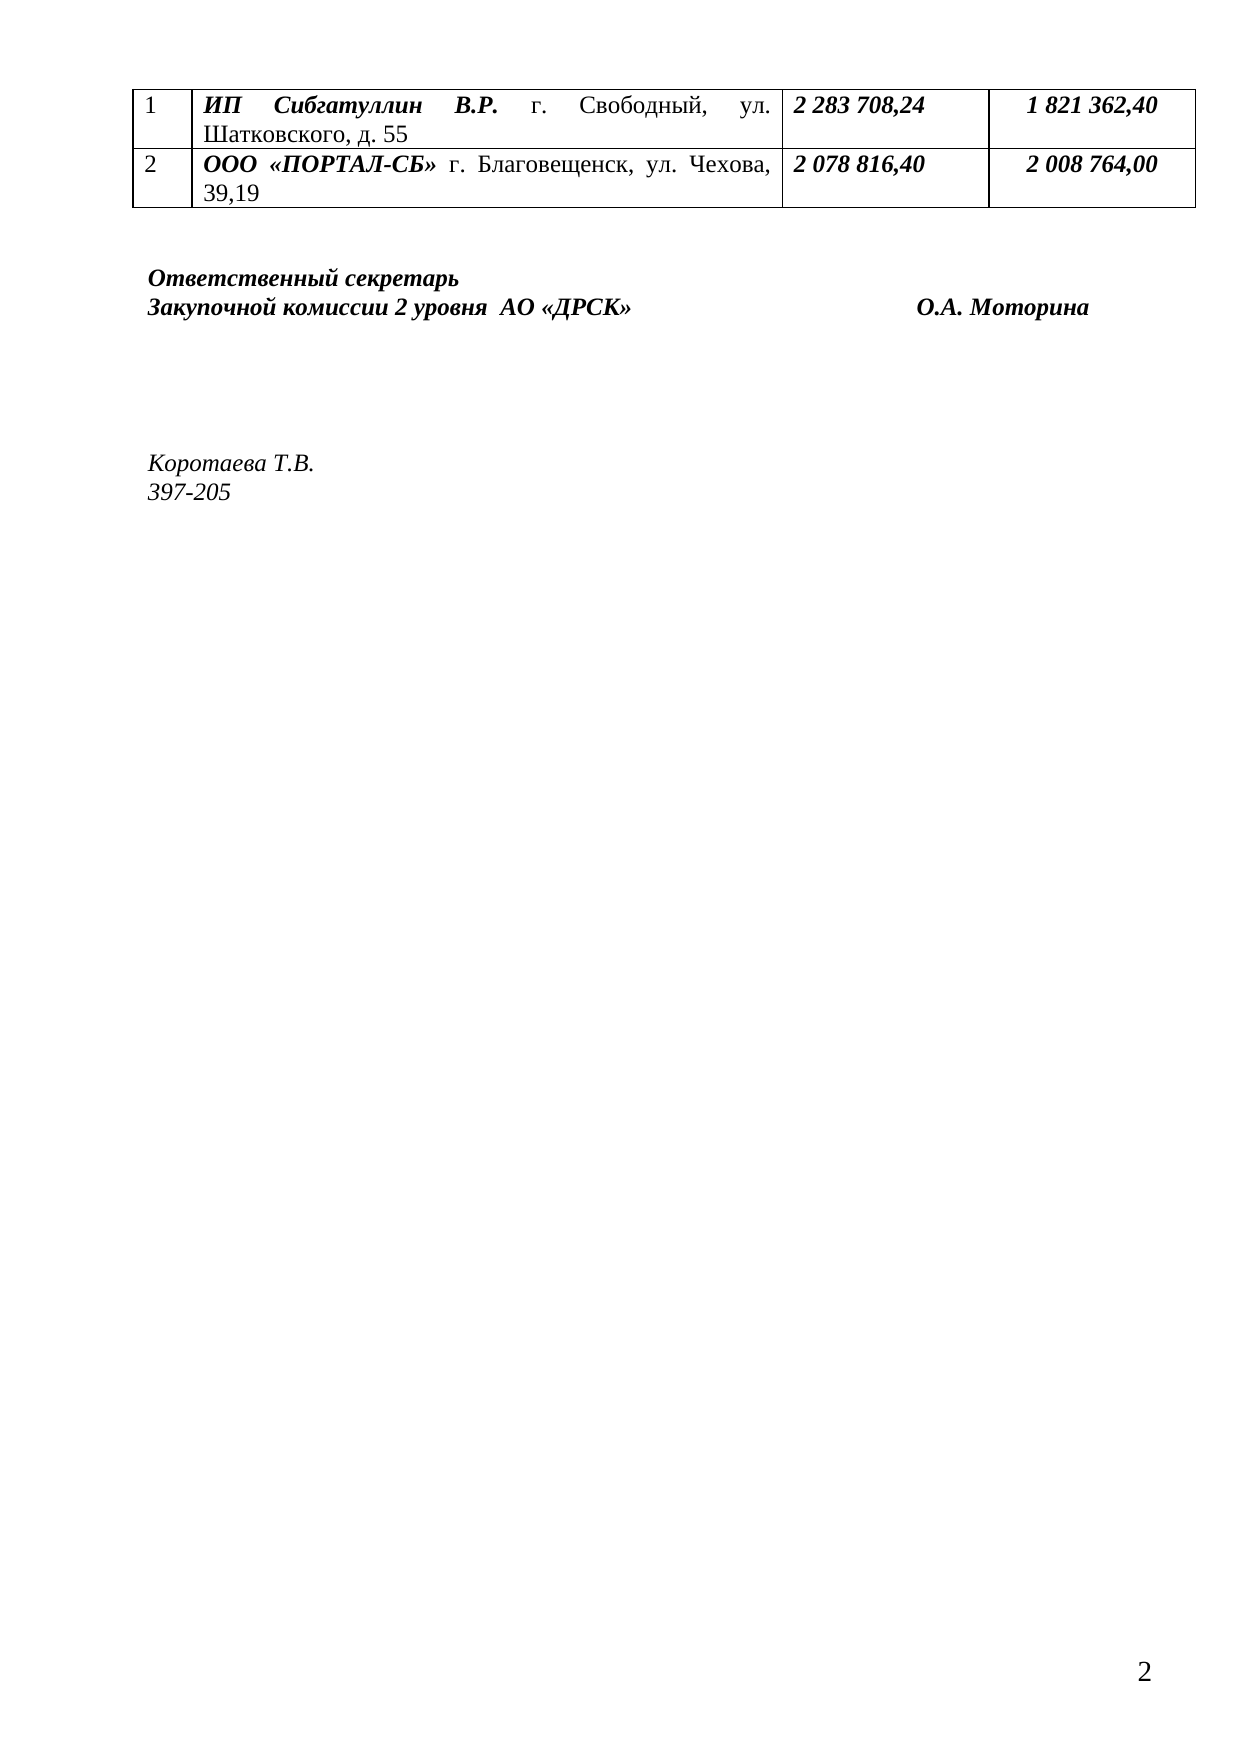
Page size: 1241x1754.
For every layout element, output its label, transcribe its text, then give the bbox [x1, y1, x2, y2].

text Коротаева Т.В. [148, 448, 1152, 477]
table_cell 2 078 816,40 [783, 149, 988, 207]
text Ответственный секретарь [148, 263, 1152, 292]
table_cell 1 821 362,40 [990, 90, 1195, 148]
text 397-205 [148, 477, 1152, 505]
table_cell 2 [134, 149, 191, 207]
table_cell 2 008 764,00 [990, 149, 1195, 207]
table_cell 2 283 708,24 [783, 90, 988, 148]
text Закупочной комиссии 2 уровня АО «ДРСК» О.А. Моторина [148, 292, 1152, 321]
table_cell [193, 90, 782, 148]
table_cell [193, 149, 782, 207]
table_cell 1 [134, 90, 191, 148]
